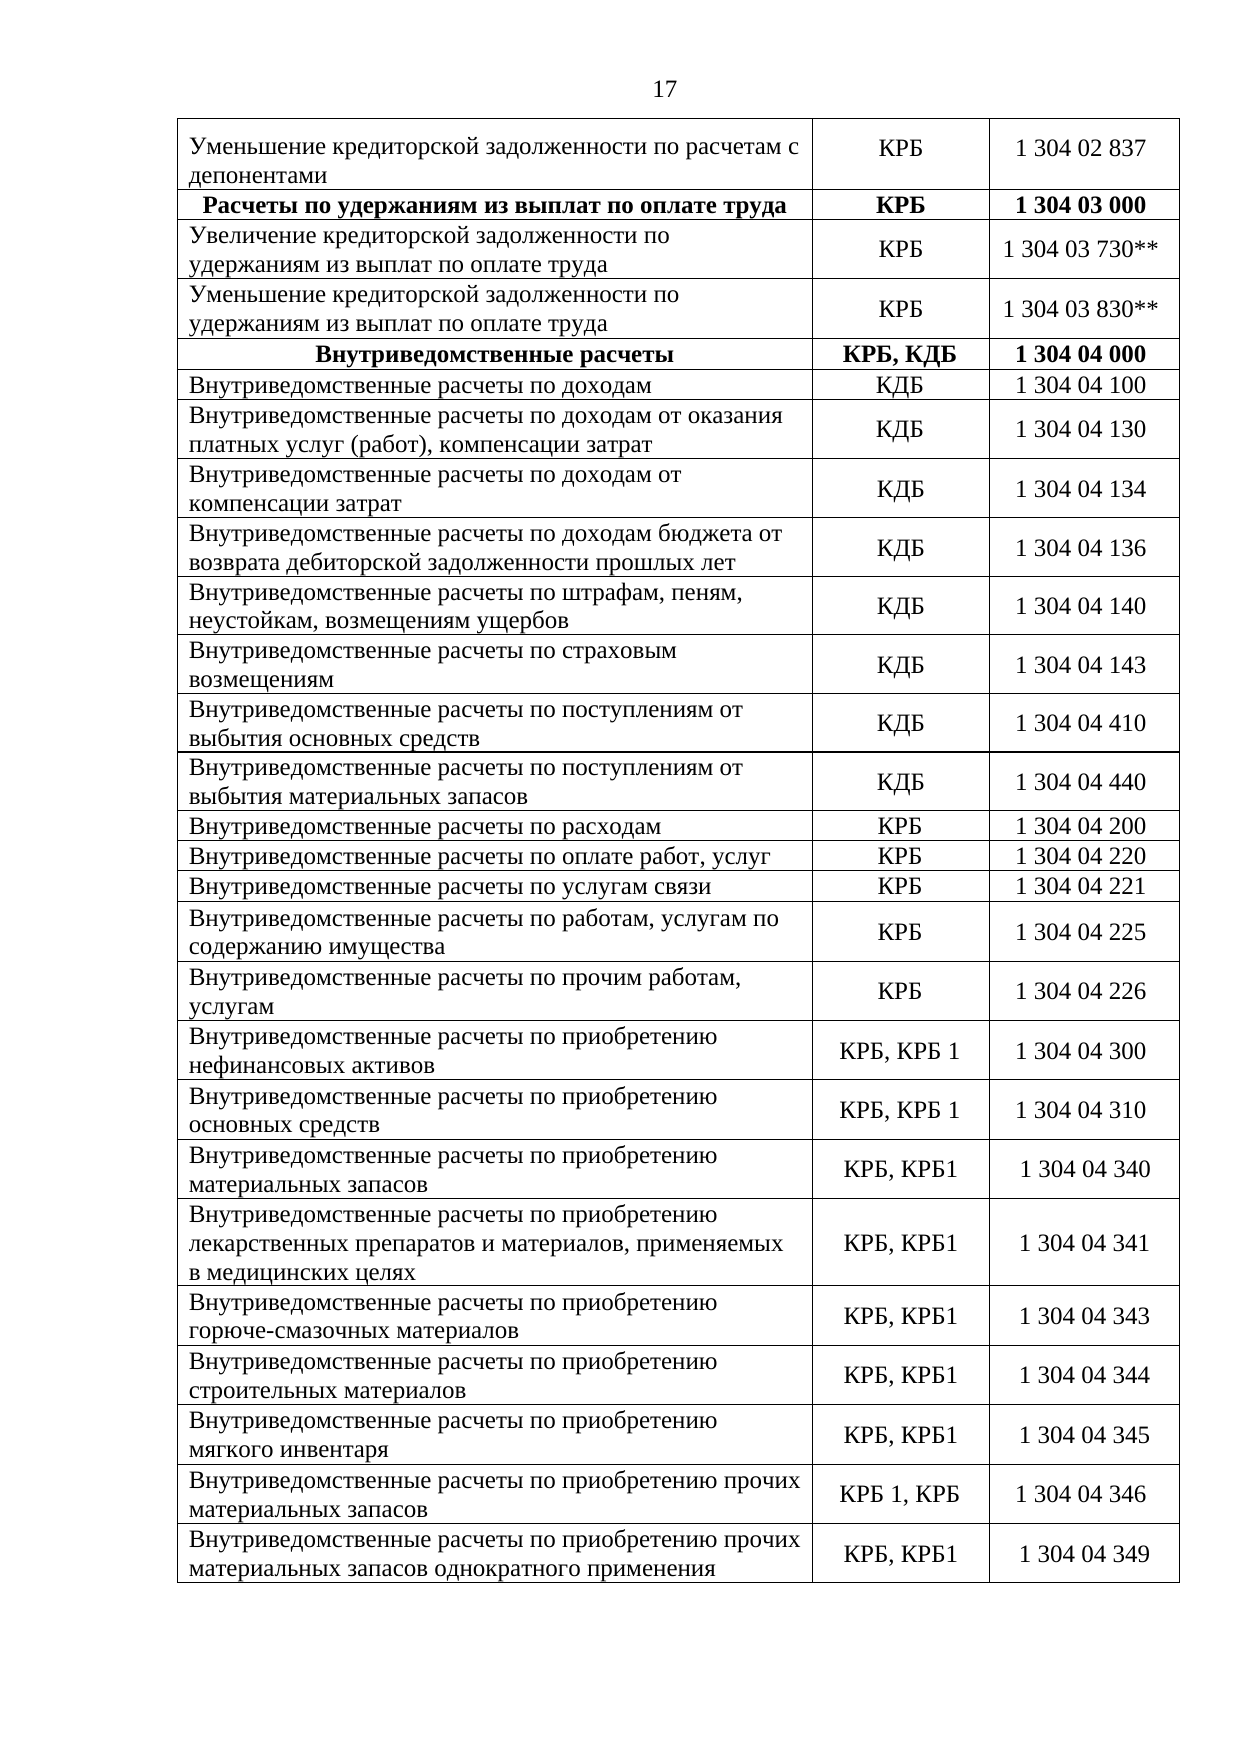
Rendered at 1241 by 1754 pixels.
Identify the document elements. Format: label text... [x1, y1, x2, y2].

table_cell 1 304 04 143 [990, 635, 1179, 693]
table_cell Внутриведомственные расчеты по приобретению строительных материалов [178, 1346, 812, 1404]
table_cell КРБ [813, 902, 989, 961]
table_cell 1 304 04 134 [990, 459, 1179, 517]
table_cell 1 304 04 100 [990, 370, 1179, 398]
table_cell 1 304 04 345 [990, 1405, 1179, 1463]
table_cell Внутриведомственные расчеты по приобретению горюче-смазочных материалов [178, 1286, 812, 1345]
table_cell Внутриведомственные расчеты по поступлениям от выбытия материальных запасов [178, 753, 812, 810]
table_cell КРБ, КРБ1 [813, 1524, 989, 1582]
table_cell 1 304 04 200 [990, 811, 1179, 840]
table_cell 1 304 02 837 [990, 119, 1179, 189]
table_cell 1 304 04 300 [990, 1021, 1179, 1079]
table_cell 1 304 04 346 [990, 1465, 1179, 1523]
table_cell Внутриведомственные расчеты по расходам [178, 811, 812, 840]
table_cell КРБ [813, 962, 989, 1020]
table_cell Внутриведомственные расчеты по работам, услугам по содержанию имущества [178, 902, 812, 961]
table_cell КДБ [813, 753, 989, 810]
table_cell КДБ [813, 459, 989, 517]
table_cell КРБ, КРБ1 [813, 1140, 989, 1198]
table_cell 1 304 04 220 [990, 841, 1179, 869]
table_cell КРБ 1, КРБ [813, 1465, 989, 1523]
table_cell Внутриведомственные расчеты по прочим работам, услугам [178, 962, 812, 1020]
table_cell Расчеты по удержаниям из выплат по оплате труда [178, 190, 812, 219]
table_cell Внутриведомственные расчеты по доходам бюджета от возврата дебиторской задолженности прошлых лет [178, 518, 812, 576]
table_cell 1 304 04 410 [990, 694, 1179, 751]
table_cell Внутриведомственные расчеты по поступлениям от выбытия основных средств [178, 694, 812, 751]
table_cell КРБ, КДБ [813, 339, 989, 369]
table_cell 1 304 04 130 [990, 400, 1179, 458]
table_cell Внутриведомственные расчеты по приобретению основных средств [178, 1080, 812, 1139]
table_cell КРБ [813, 811, 989, 840]
table_cell КДБ [813, 400, 989, 458]
table_cell 1 304 04 136 [990, 518, 1179, 576]
table_cell Внутриведомственные расчеты по услугам связи [178, 871, 812, 901]
table_cell Внутриведомственные расчеты по приобретению прочих материальных запасов однократного применения [178, 1524, 812, 1582]
table_cell 1 304 04 221 [990, 871, 1179, 901]
table_cell КДБ [813, 635, 989, 693]
table_cell 1 304 04 349 [990, 1524, 1179, 1582]
table_cell КДБ [813, 370, 989, 398]
table_cell Внутриведомственные расчеты по оплате работ, услуг [178, 841, 812, 869]
table_cell КРБ [813, 220, 989, 278]
table_cell 1 304 04 341 [990, 1199, 1179, 1285]
table_cell Внутриведомственные расчеты по приобретению нефинансовых активов [178, 1021, 812, 1079]
table_cell 1 304 04 310 [990, 1080, 1179, 1139]
table_cell Внутриведомственные расчеты по доходам от оказания платных услуг (работ), компенсации затрат [178, 400, 812, 458]
table_cell КРБ, КРБ1 [813, 1346, 989, 1404]
table_cell 1 304 03 730** [990, 220, 1179, 278]
table_cell Внутриведомственные расчеты [178, 339, 812, 369]
table_cell 1 304 03 000 [990, 190, 1179, 219]
table_cell 1 304 04 225 [990, 902, 1179, 961]
table_cell КДБ [813, 518, 989, 576]
table_cell Уменьшение кредиторской задолженности по удержаниям из выплат по оплате труда [178, 279, 812, 337]
table_cell КРБ, КРБ 1 [813, 1021, 989, 1079]
table_cell КРБ [813, 841, 989, 869]
table_cell 1 304 04 440 [990, 753, 1179, 810]
table_cell 1 304 04 140 [990, 577, 1179, 634]
table_cell 1 304 03 830** [990, 279, 1179, 337]
table_cell Внутриведомственные расчеты по приобретению материальных запасов [178, 1140, 812, 1198]
table_cell Внутриведомственные расчеты по приобретению лекарственных препаратов и материалов, применяемых в медицинских целях [178, 1199, 812, 1285]
table_cell Уменьшение кредиторской задолженности по расчетам с депонентами [178, 119, 812, 189]
table_cell Увеличение кредиторской задолженности по удержаниям из выплат по оплате труда [178, 220, 812, 278]
table_cell Внутриведомственные расчеты по доходам от компенсации затрат [178, 459, 812, 517]
table_cell Внутриведомственные расчеты по штрафам, пеням, неустойкам, возмещениям ущербов [178, 577, 812, 634]
table_cell КРБ, КРБ1 [813, 1286, 989, 1345]
table_cell 1 304 04 344 [990, 1346, 1179, 1404]
table_cell КДБ [813, 694, 989, 751]
table_cell Внутриведомственные расчеты по приобретению прочих материальных запасов [178, 1465, 812, 1523]
table_cell Внутриведомственные расчеты по доходам [178, 370, 812, 398]
table_cell КРБ [813, 119, 989, 189]
table_cell КДБ [813, 577, 989, 634]
table_cell КРБ, КРБ 1 [813, 1080, 989, 1139]
table_cell Внутриведомственные расчеты по страховым возмещениям [178, 635, 812, 693]
table_cell КРБ, КРБ1 [813, 1199, 989, 1285]
table_cell Внутриведомственные расчеты по приобретению мягкого инвентаря [178, 1405, 812, 1463]
table_cell 1 304 04 340 [990, 1140, 1179, 1198]
table_cell 1 304 04 226 [990, 962, 1179, 1020]
table_cell 1 304 04 343 [990, 1286, 1179, 1345]
table_cell 1 304 04 000 [990, 339, 1179, 369]
table_cell КРБ [813, 190, 989, 219]
table_cell КРБ [813, 871, 989, 901]
table_cell КРБ [813, 279, 989, 337]
table_cell КРБ, КРБ1 [813, 1405, 989, 1463]
